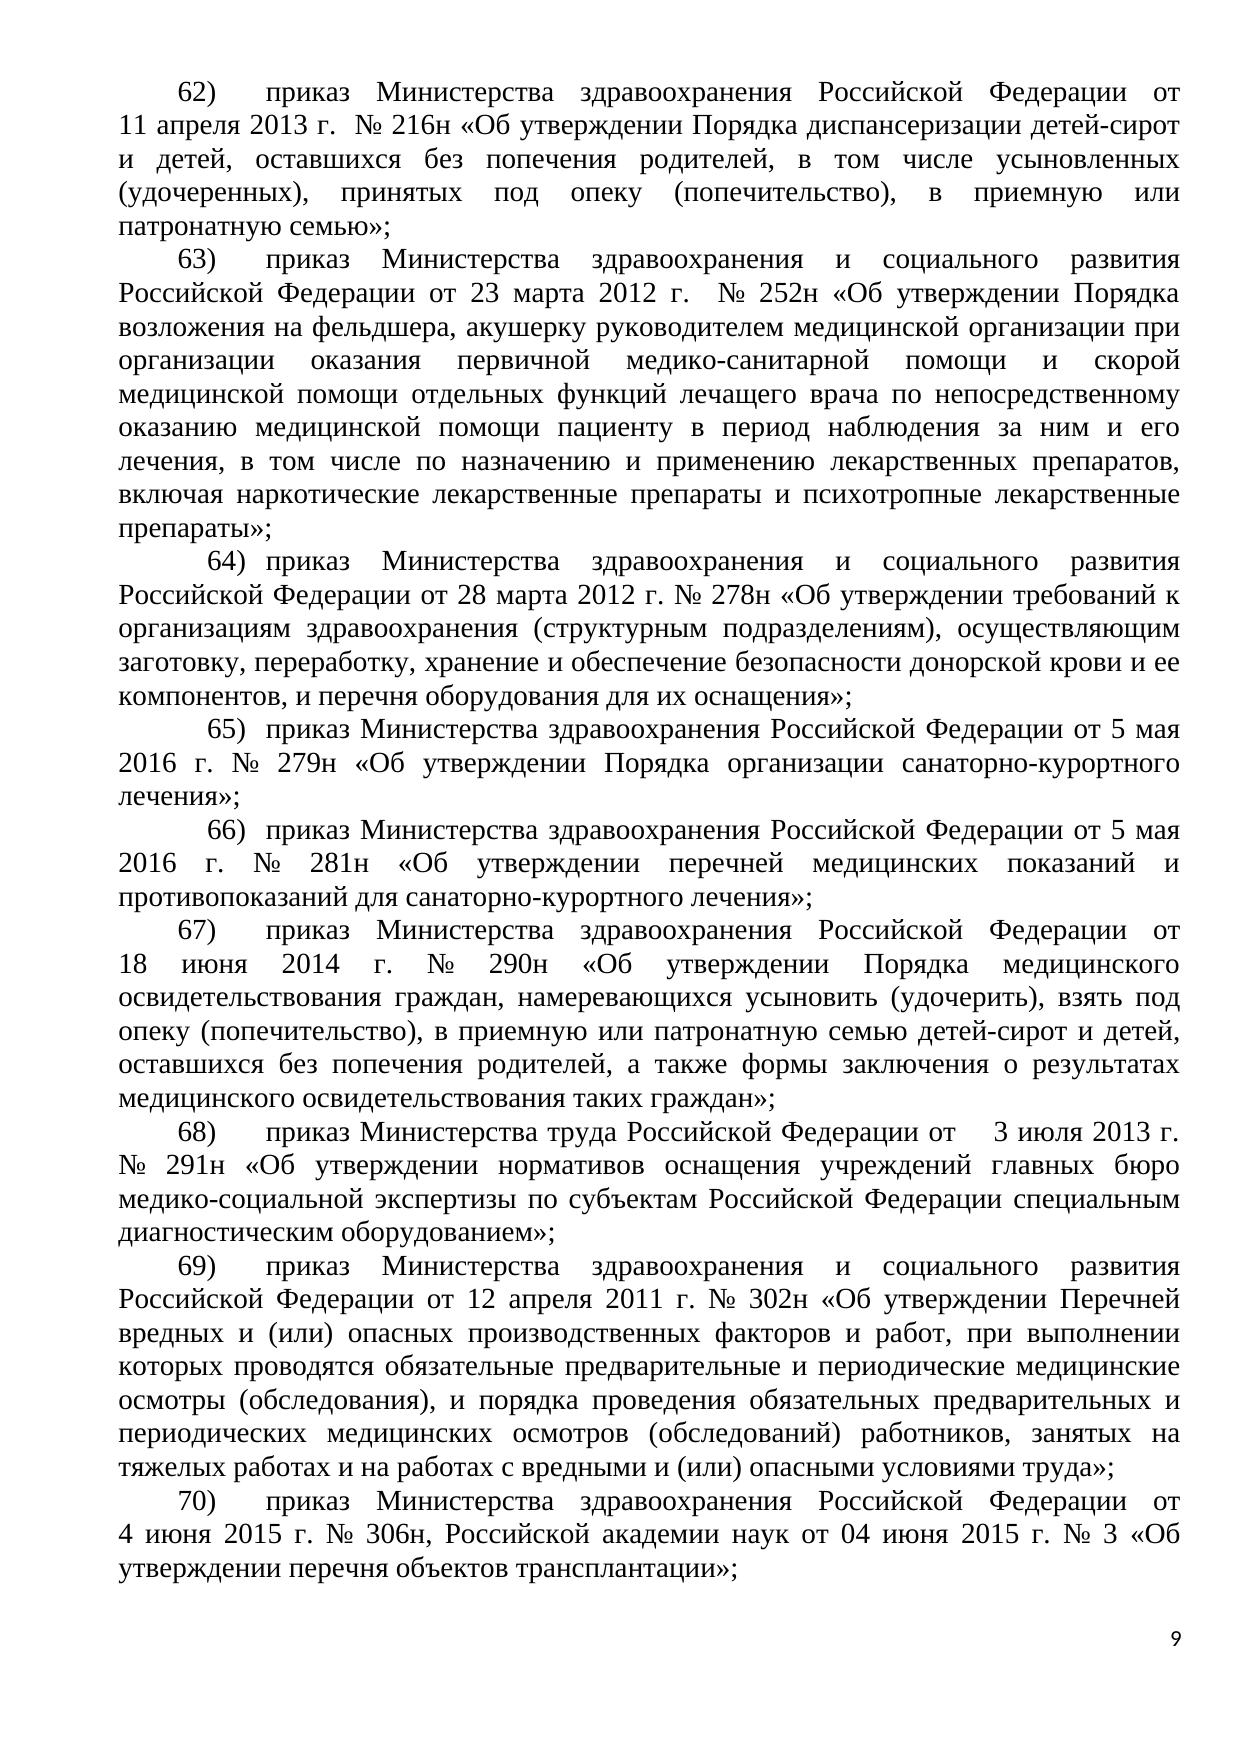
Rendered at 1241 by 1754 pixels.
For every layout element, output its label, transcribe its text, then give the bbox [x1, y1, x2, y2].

list приказ Министерства здравоохранения и социального развития Российской Федерации от 12 апреля 2011 г. № 302н «Об утверждении Перечней вредных и (или) опасных производственных факторов и работ, при выполнении которых проводятся обязательные предварительные и периодические медицинские осмотры (обследования), и порядка проведения обязательных предварительных и периодических медицинских осмотров (обследований) работников, занятых на тяжелых работах и на работах с вредными и (или) опасными условиями труда»; [118, 1248, 1181, 1483]
list приказ Министерства труда Российской Федерации от 3 июля 2013 г. № 291н «Об утверждении нормативов оснащения учреждений главных бюро медико-социальной экспертизы по субъектам Российской Федерации специальным диагностическим оборудованием»; [118, 1114, 1181, 1248]
list приказ Министерства здравоохранения Российской Федерации от 5 мая 2016 г. № 281н «Об утверждении перечней медицинских показаний и противопоказаний для санаторно-курортного лечения»; [118, 812, 1181, 912]
list приказ Министерства здравоохранения Российской Федерации от 4 июня 2015 г. № 306н, Российской академии наук от 04 июня 2015 г. № 3 «Об утверждении перечня объектов трансплантации»; [118, 1483, 1181, 1583]
list приказ Министерства здравоохранения Российской Федерации от 18 июня 2014 г. № 290н «Об утверждении Порядка медицинского освидетельствования граждан, намеревающихся усыновить (удочерить), взять под опеку (попечительство), в приемную или патронатную семью детей-сирот и детей, оставшихся без попечения родителей, а также формы заключения о результатах медицинского освидетельствования таких граждан»; [118, 912, 1181, 1114]
list приказ Министерства здравоохранения Российской Федерации от 11 апреля 2013 г. № 216н «Об утверждении Порядка диспансеризации детей-сирот и детей, оставшихся без попечения родителей, в том числе усыновленных (удочеренных), принятых под опеку (попечительство), в приемную или патронатную семью»; [118, 74, 1181, 242]
list приказ Министерства здравоохранения и социального развития Российской Федерации от 28 марта 2012 г. № 278н «Об утверждении требований к организациям здравоохранения (структурным подразделениям), осуществляющим заготовку, переработку, хранение и обеспечение безопасности донорской крови и ее компонентов, и перечня оборудования для их оснащения»; [118, 543, 1181, 711]
list приказ Министерства здравоохранения Российской Федерации от 5 мая 2016 г. № 279н «Об утверждении Порядка организации санаторно-курортного лечения»; [118, 711, 1181, 812]
list приказ Министерства здравоохранения и социального развития Российской Федерации от 23 марта 2012 г. № 252н «Об утверждении Порядка возложения на фельдшера, акушерку руководителем медицинской организации при организации оказания первичной медико-санитарной помощи и скорой медицинской помощи отдельных функций лечащего врача по непосредственному оказанию медицинской помощи пациенту в период наблюдения за ним и его лечения, в том числе по назначению и применению лекарственных препаратов, включая наркотические лекарственные препараты и психотропные лекарственные препараты»; [118, 242, 1181, 543]
